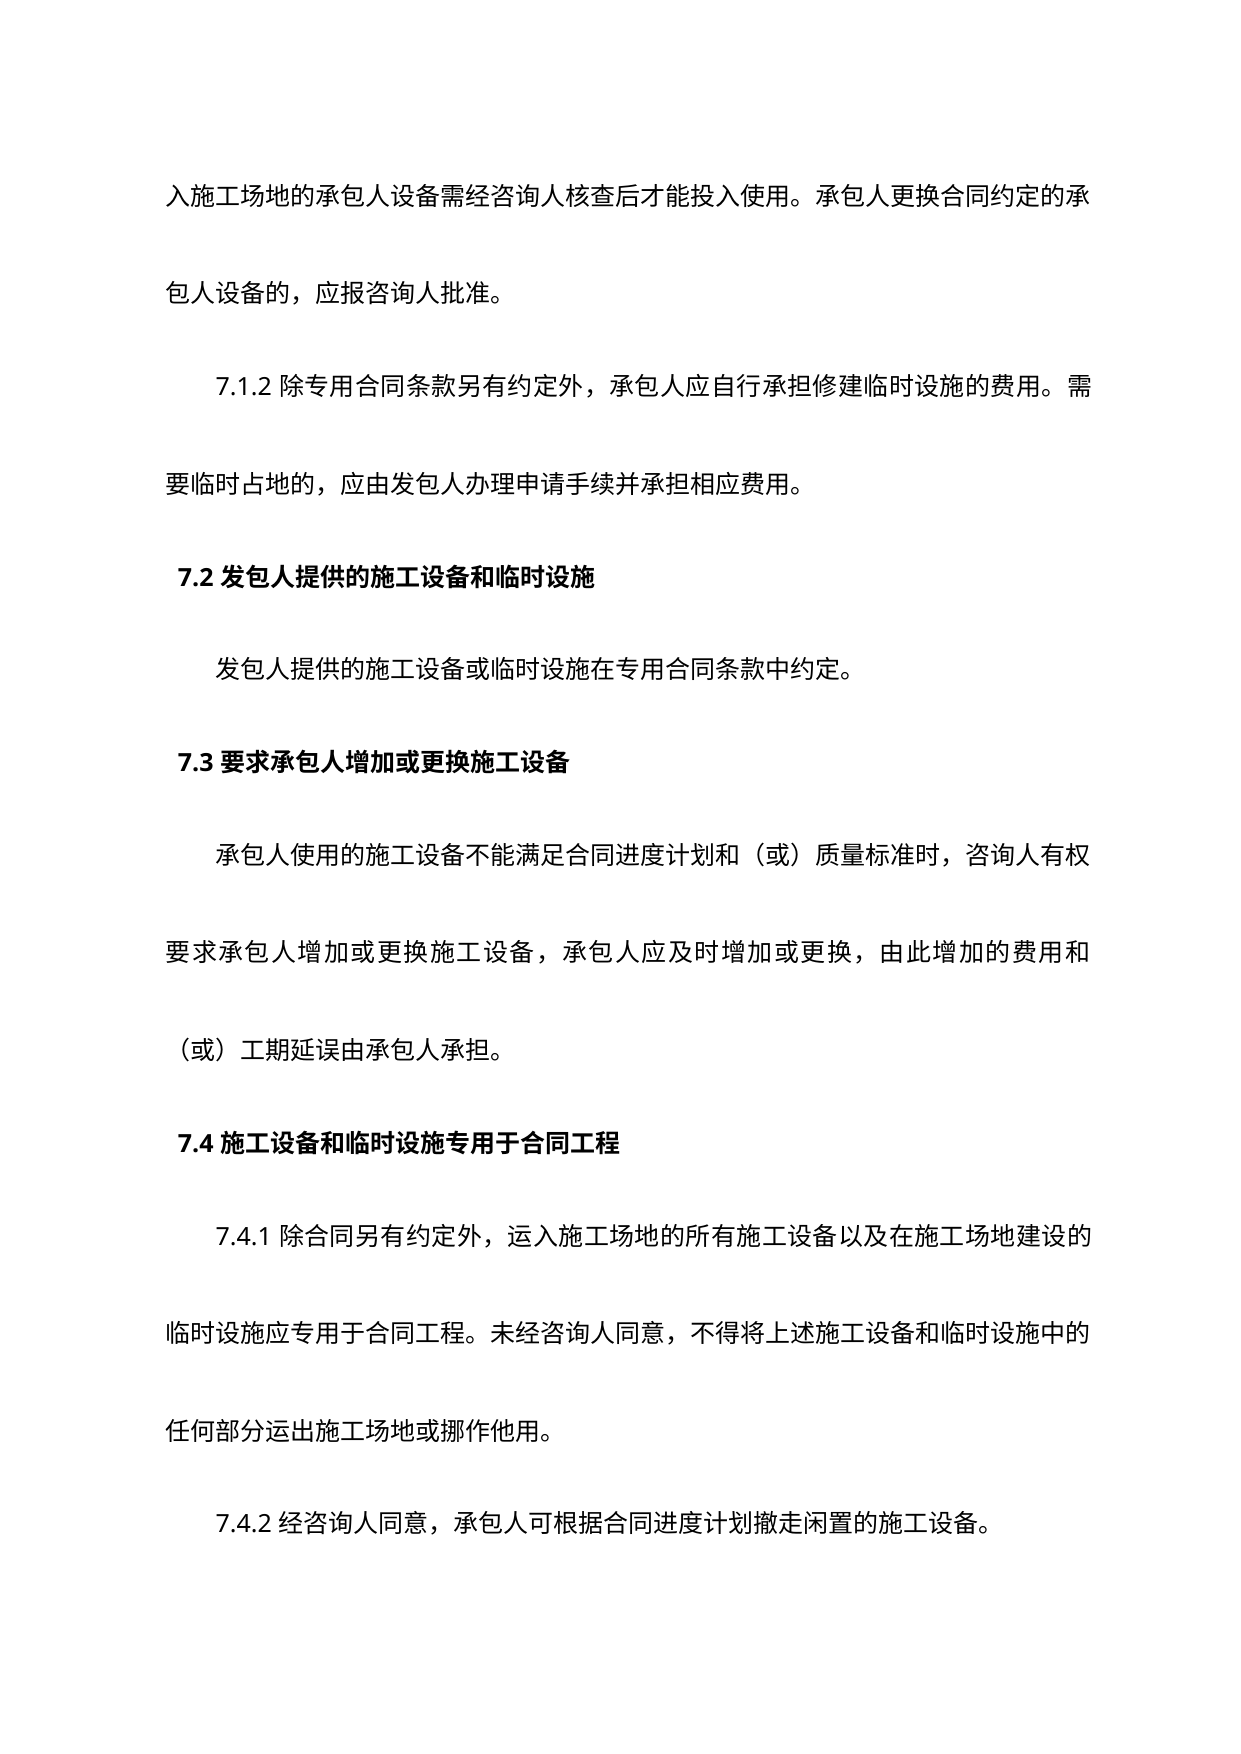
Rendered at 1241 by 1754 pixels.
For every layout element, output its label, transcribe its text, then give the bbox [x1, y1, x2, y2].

subtitle 7.2 发包人提供的施工设备和临时设施 [165, 543, 1093, 608]
subtitle 7.3 要求承包人增加或更换施工设备 [165, 728, 1093, 793]
text 承包人使用的施工设备不能满足合同进度计划和（或）质量标准时，咨询人有权要求承包人增加或更换施工设备，承包人应及时增加或更换，由此增加的费用和（或）工期延误由承包人承担。 [165, 821, 1093, 1081]
text 发包人提供的施工设备或临时设施在专用合同条款中约定。 [165, 635, 1093, 700]
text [165, 162, 1093, 324]
text 7.4.1 除合同另有约定外，运入施工场地的所有施工设备以及在施工场地建设的临时设施应专用于合同工程。未经咨询人同意，不得将上述施工设备和临时设施中的任何部分运出施工场地或挪作他用。 [165, 1202, 1093, 1462]
subtitle 7.4 施工设备和临时设施专用于合同工程 [165, 1109, 1093, 1174]
text 7.1.2 除专用合同条款另有约定外，承包人应自行承担修建临时设施的费用。需要临时占地的，应由发包人办理申请手续并承担相应费用。 [165, 352, 1093, 515]
text 7.4.2 经咨询人同意，承包人可根据合同进度计划撤走闲置的施工设备。 [165, 1489, 1093, 1554]
